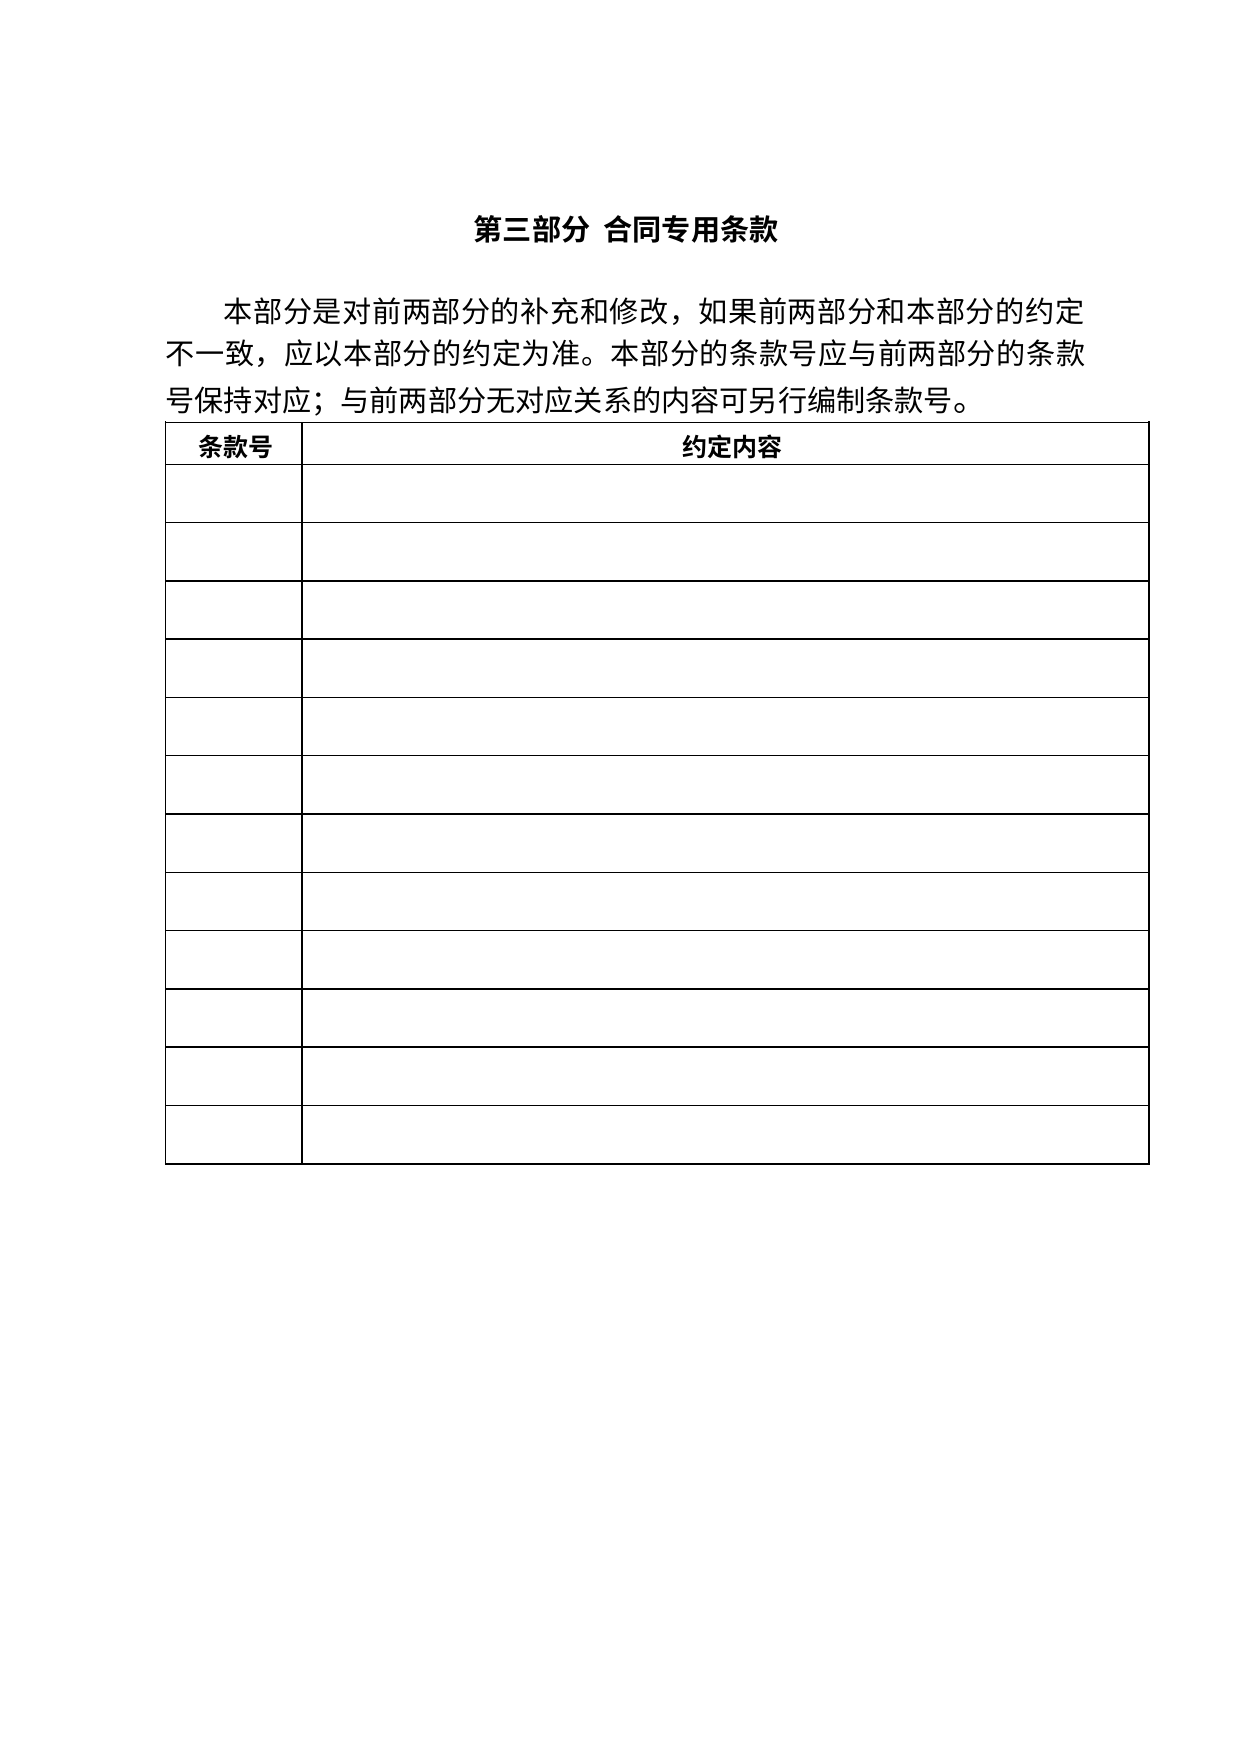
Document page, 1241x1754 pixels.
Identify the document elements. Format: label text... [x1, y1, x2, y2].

table_cell [303, 698, 1148, 755]
table_cell [166, 756, 301, 813]
table_cell [166, 990, 301, 1046]
table_cell [303, 640, 1148, 696]
table_header 约定内容 [303, 423, 1148, 463]
table_cell [303, 815, 1148, 871]
table_cell [166, 465, 301, 522]
table_cell [303, 582, 1148, 638]
table_cell [303, 873, 1148, 930]
table_cell [166, 873, 301, 930]
table_cell [166, 640, 301, 696]
table_cell [166, 931, 301, 988]
table_cell [303, 931, 1148, 988]
table_cell [303, 465, 1148, 522]
table_cell [166, 1106, 301, 1163]
table_cell [166, 582, 301, 638]
table_cell [303, 523, 1148, 580]
table_cell [166, 815, 301, 871]
table_cell [166, 698, 301, 755]
table_cell [166, 1048, 301, 1105]
table_cell [166, 523, 301, 580]
table_cell [303, 756, 1148, 813]
text 第三部分 合同专用条款 [165, 207, 1087, 249]
table_cell [303, 1048, 1148, 1105]
text 本部分是对前两部分的补充和修改，如果前两部分和本部分的约定不一致，应以本部分的约定为准。本部分的条款号应与前两部分的条款号保持对应；与前两部分无对应关系的内容可另行编制条款号。 [165, 289, 1087, 421]
table_cell [303, 1106, 1148, 1163]
table_cell [303, 990, 1148, 1046]
table_header 条款号 [166, 423, 301, 463]
